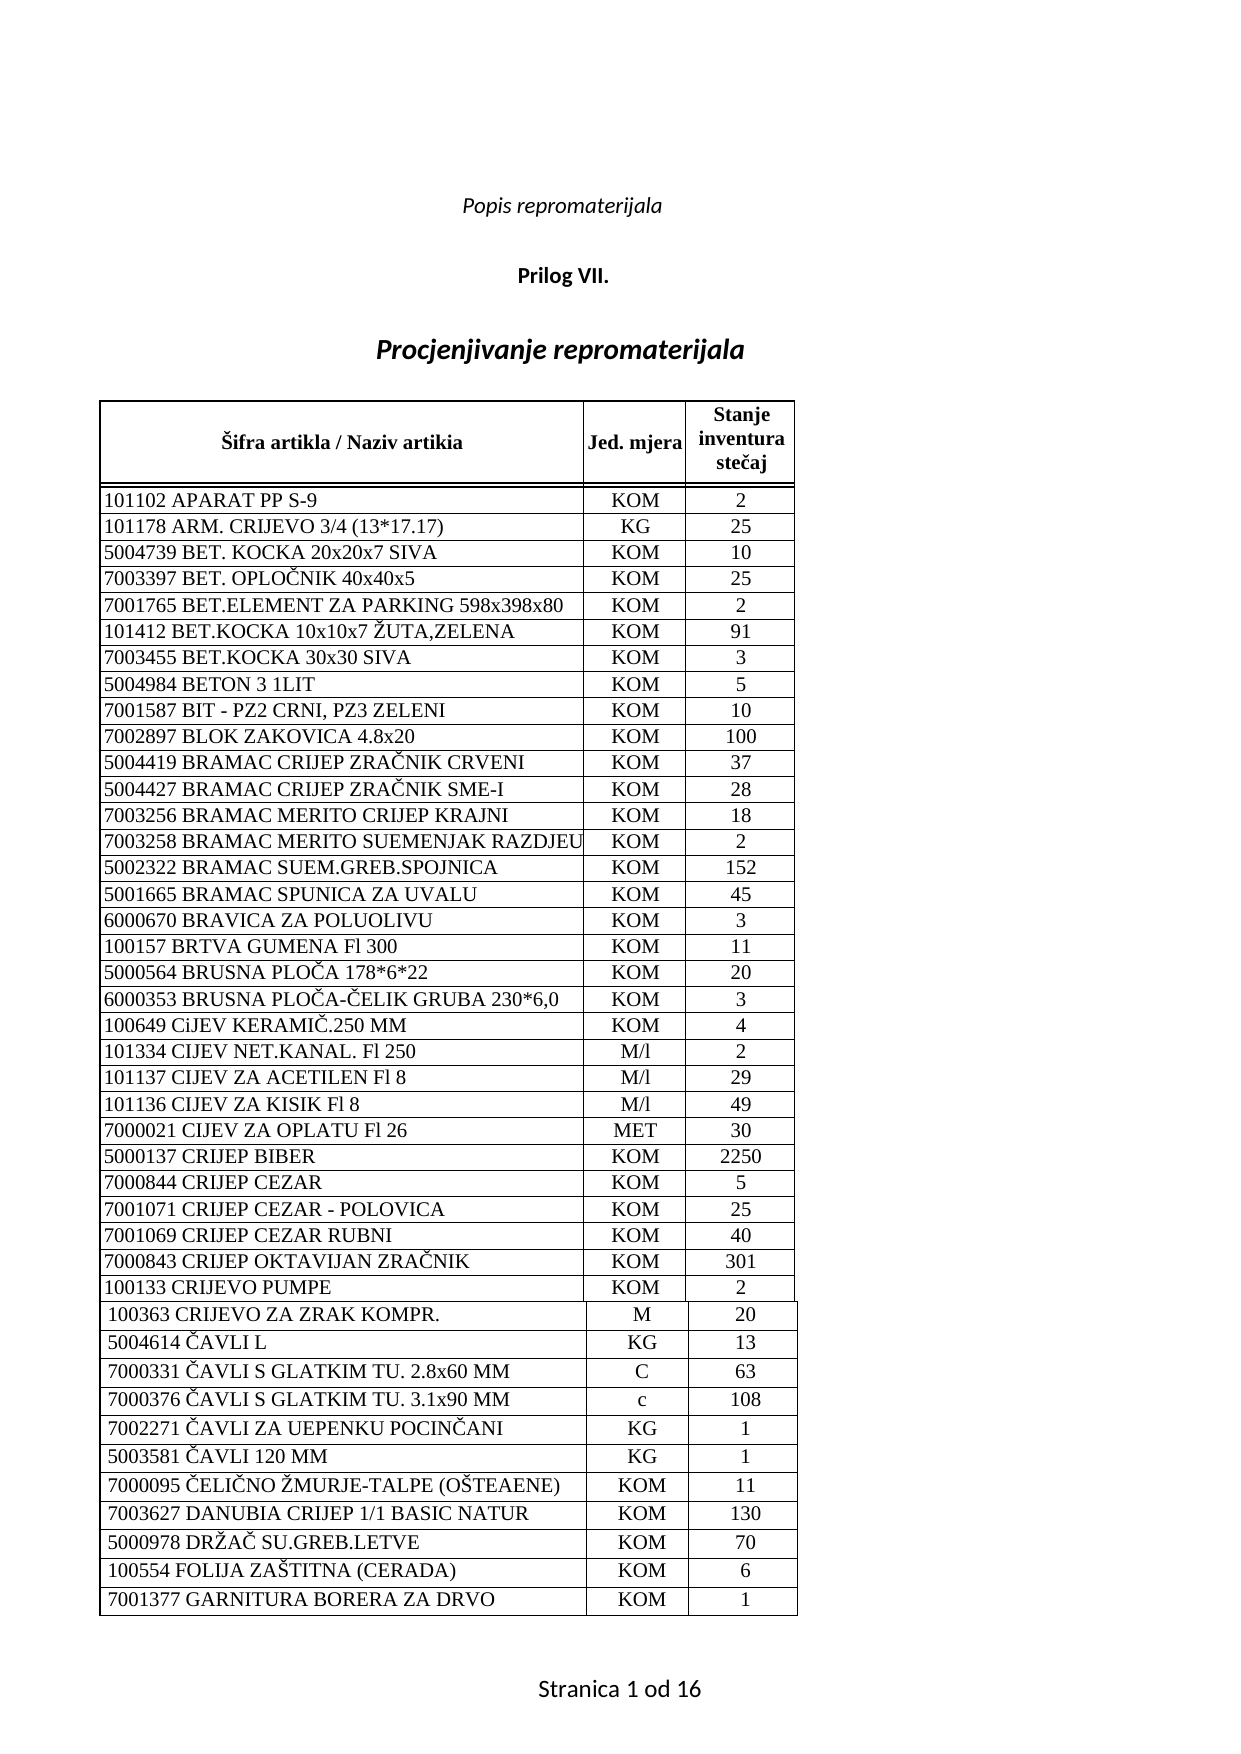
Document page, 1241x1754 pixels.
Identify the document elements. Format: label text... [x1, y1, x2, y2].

table_cell 11 [689, 1473, 797, 1501]
table_cell 70 [689, 1530, 797, 1558]
table_cell KOM [584, 803, 685, 828]
table_cell KOM [614, 1473, 688, 1501]
table_cell KOM [584, 830, 685, 855]
table_cell KOM [584, 1145, 685, 1170]
table_cell KOM [584, 1197, 685, 1222]
table_cell KOM [584, 698, 685, 723]
table_cell 45 [686, 882, 794, 907]
table_cell 5002322 BRAMAC SUEM.GREB.SPOJNICA [101, 856, 583, 881]
table_cell 101178 ARM. CRIJEVO 3/4 (13*17.17) [101, 514, 583, 539]
table_cell 7003455 BET.KOCKA 30x30 SIVA [101, 646, 583, 671]
table_cell KOM [584, 1250, 685, 1275]
table_cell 101334 CIJEV NET.KANAL. Fl 250 [101, 1040, 583, 1065]
table_cell 2 [686, 1040, 794, 1065]
table_cell 7000021 CIJEV ZA OPLATU Fl 26 [101, 1118, 583, 1143]
table_cell [587, 1359, 614, 1387]
table_cell 7000331 ČAVLI S GLATKIM TU. 2.8x60 MM [101, 1359, 586, 1387]
table_cell M/l [584, 1066, 685, 1091]
table_cell 7000844 CRIJEP CEZAR [101, 1171, 583, 1196]
table_cell 5 [686, 672, 794, 697]
table_cell KG [614, 1445, 688, 1472]
table_cell 7003258 BRAMAC MERITO SUEMENJAK RAZDJEU [101, 830, 583, 855]
table_cell 10 [686, 541, 794, 566]
table_cell [587, 1331, 614, 1358]
table_cell 5001665 BRAMAC SPUNICA ZA UVALU [101, 882, 583, 907]
table_cell 130 [689, 1502, 797, 1529]
table_cell 100133 CRIJEVO PUMPE [101, 1276, 583, 1301]
table_cell 1 [689, 1416, 797, 1444]
table_cell 2 [686, 593, 794, 618]
table_cell 25 [686, 567, 794, 592]
table_cell KOM [584, 1276, 685, 1301]
table_cell 301 [686, 1250, 794, 1275]
table_cell 7001587 BIT - PZ2 CRNI, PZ3 ZELENI [101, 698, 583, 723]
table_cell 10 [686, 698, 794, 723]
table_cell 37 [686, 751, 794, 776]
table_cell 20 [686, 961, 794, 986]
table_cell 108 [689, 1388, 797, 1415]
table_cell 100 [686, 725, 794, 750]
table_cell 5 [686, 1171, 794, 1196]
table_cell [587, 1473, 614, 1501]
table_cell 5004614 ČAVLI L [101, 1331, 586, 1358]
table_cell KOM [584, 961, 685, 986]
table_cell 101412 BET.KOCKA 10x10x7 ŽUTA,ZELENA [101, 620, 583, 645]
table_cell KOM [584, 567, 685, 592]
table_cell 7002897 BLOK ZAKOVICA 4.8x20 [101, 725, 583, 750]
table_cell 7001071 CRIJEP CEZAR - POLOVICA [101, 1197, 583, 1222]
table_cell 100649 CiJEV KERAMIČ.250 MM [101, 1013, 583, 1038]
table_cell KOM [584, 620, 685, 645]
table_cell 100554 FOLIJA ZAŠTITNA (CERADA) [101, 1559, 586, 1586]
table_cell 101136 CIJEV ZA KISIK Fl 8 [101, 1092, 583, 1117]
table_header Šifra artikla / Naziv artikia [101, 402, 583, 482]
table_cell 30 [686, 1118, 794, 1143]
table_cell 7000843 CRIJEP OKTAVIJAN ZRAČNIK [101, 1250, 583, 1275]
table_cell 25 [686, 514, 794, 539]
table_cell 6 [689, 1559, 797, 1586]
table_cell 25 [686, 1197, 794, 1222]
table_cell [587, 1302, 614, 1329]
table_cell KOM [584, 488, 685, 513]
table_cell 101102 APARAT PP S-9 [101, 488, 583, 513]
table_cell 5004419 BRAMAC CRIJEP ZRAČNIK CRVENI [101, 751, 583, 776]
table_cell 63 [689, 1359, 797, 1387]
table_cell [587, 1445, 614, 1472]
table_cell 6000353 BRUSNA PLOČA-ČELIK GRUBA 230*6,0 [101, 987, 583, 1012]
table_cell 49 [686, 1092, 794, 1117]
table_cell [587, 1388, 614, 1415]
table_cell 40 [686, 1223, 794, 1248]
table_cell 2 [686, 1276, 794, 1301]
table_header Jed. mjera [584, 402, 685, 482]
table_cell 1 [689, 1588, 797, 1615]
table_cell 2 [686, 830, 794, 855]
table_cell 3 [686, 987, 794, 1012]
table_cell 5000978 DRŽAČ SU.GREB.LETVE [101, 1530, 586, 1558]
table_cell 6000670 BRAVICA ZA POLUOLIVU [101, 908, 583, 933]
table_cell KOM [584, 1013, 685, 1038]
table_cell KOM [584, 725, 685, 750]
table_cell 152 [686, 856, 794, 881]
table_cell 1 [689, 1445, 797, 1472]
table_cell KG [584, 514, 685, 539]
table_cell 2250 [686, 1145, 794, 1170]
table_cell 13 [689, 1331, 797, 1358]
text Prilog VII. [382, 262, 745, 289]
table_cell [587, 1416, 614, 1444]
table_cell C [614, 1359, 688, 1387]
table_cell [587, 1530, 614, 1558]
table_cell KOM [584, 882, 685, 907]
table_cell 5000564 BRUSNA PLOČA 178*6*22 [101, 961, 583, 986]
table_cell 7003256 BRAMAC MERITO CRIJEP KRAJNI [101, 803, 583, 828]
table_cell [587, 1559, 614, 1586]
table_cell KOM [584, 672, 685, 697]
table_cell 7003627 DANUBIA CRIJEP 1/1 BASIC NATUR [101, 1502, 586, 1529]
table_cell 7002271 ČAVLI ZA UEPENKU POCINČANI [101, 1416, 586, 1444]
table_cell KOM [614, 1502, 688, 1529]
table_cell 7001069 CRIJEP CEZAR RUBNI [101, 1223, 583, 1248]
table_cell 5003581 ČAVLI 120 MM [101, 1445, 586, 1472]
table_cell 5004984 BETON 3 1LIT [101, 672, 583, 697]
table_cell KOM [584, 856, 685, 881]
table_cell 7001377 GARNITURA BORERA ZA DRVO [101, 1588, 586, 1615]
table_cell 5004427 BRAMAC CRIJEP ZRAČNIK SME-I [101, 777, 583, 802]
table_cell 20 [689, 1302, 797, 1329]
table_cell M [614, 1302, 688, 1329]
table_cell 3 [686, 908, 794, 933]
table_cell KOM [614, 1588, 688, 1615]
table_cell KG [614, 1331, 688, 1358]
table_cell KOM [584, 751, 685, 776]
table_cell 101137 CIJEV ZA ACETILEN Fl 8 [101, 1066, 583, 1091]
table_cell KOM [584, 646, 685, 671]
table_cell KOM [584, 987, 685, 1012]
table_cell [587, 1588, 614, 1615]
table_cell 11 [686, 935, 794, 960]
table_cell 100157 BRTVA GUMENA Fl 300 [101, 935, 583, 960]
table_cell 3 [686, 646, 794, 671]
table_cell KOM [584, 777, 685, 802]
table_cell 91 [686, 620, 794, 645]
table_cell 100363 CRIJEVO ZA ZRAK KOMPR. [101, 1302, 586, 1329]
table_cell 18 [686, 803, 794, 828]
table_cell KOM [584, 935, 685, 960]
table_cell KOM [584, 541, 685, 566]
table_cell c [614, 1388, 688, 1415]
table_cell [587, 1502, 614, 1529]
table_cell KOM [584, 1171, 685, 1196]
table_cell 2 [686, 488, 794, 513]
table_cell KOM [584, 1223, 685, 1248]
table_cell 7000376 ČAVLI S GLATKIM TU. 3.1x90 MM [101, 1388, 586, 1415]
table_cell 7003397 BET. OPLOČNIK 40x40x5 [101, 567, 583, 592]
table_cell 7001765 BET.ELEMENT ZA PARKING 598x398x80 [101, 593, 583, 618]
table_cell KG [614, 1416, 688, 1444]
table_cell 4 [686, 1013, 794, 1038]
table_cell MET [584, 1118, 685, 1143]
table_cell 29 [686, 1066, 794, 1091]
table_cell M/l [584, 1040, 685, 1065]
text Popis repromaterijala [382, 192, 745, 220]
table_cell M/l [584, 1092, 685, 1117]
text Procjenjivanje repromaterijala [110, 331, 745, 367]
table_cell 7000095 ČELIČNO ŽMURJE-TALPE (OŠTEAENE) [101, 1473, 586, 1501]
table_cell KOM [584, 593, 685, 618]
table_cell KOM [614, 1530, 688, 1558]
table_cell 5004739 BET. KOCKA 20x20x7 SIVA [101, 541, 583, 566]
table_cell 5000137 CRIJEP BIBER [101, 1145, 583, 1170]
table_cell KOM [614, 1559, 688, 1586]
table_cell 28 [686, 777, 794, 802]
table_cell KOM [584, 908, 685, 933]
table_header Stanje inventura stečaj [686, 402, 794, 482]
